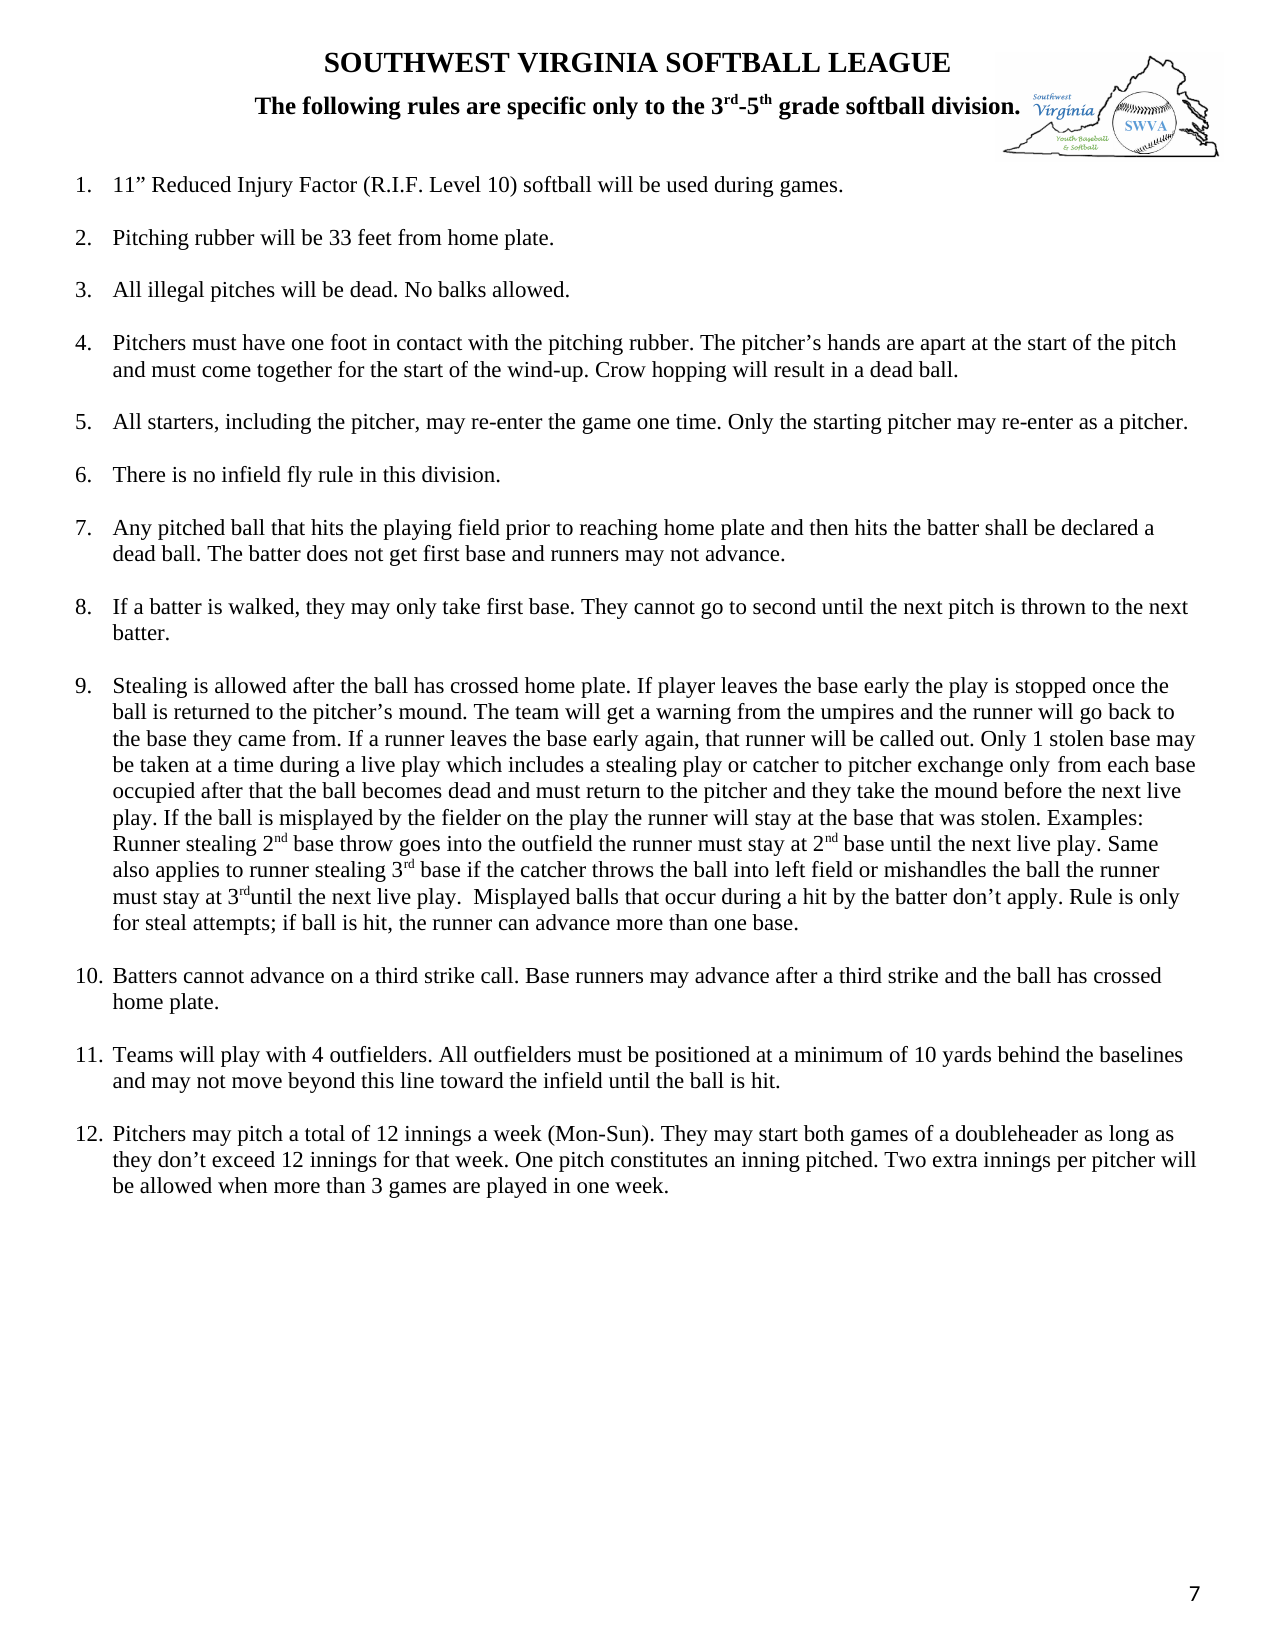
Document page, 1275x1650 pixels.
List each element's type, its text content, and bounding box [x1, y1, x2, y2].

list 11” Reduced Injury Factor (R.I.F. Level 10) softball will be used during games. [75, 171, 1200, 197]
list There is no infield fly rule in this division. [75, 461, 1200, 487]
list Stealing is allowed after the ball has crossed home plate. If player leaves the base early the play is stopped once the ball is returned to the pitcher’s mound. The team will get a warning from the umpires and the runner will go back to the base they came from. If a runner leaves the base early again, that runner will be called out. Only 1 stolen base may be taken at a time during a live play which includes a stealing play or catcher to pitcher exchange only from each base occupied after that the ball becomes dead and must return to the pitcher and they take the mound before the next live play. If the ball is misplayed by the fielder on the play the runner will stay at the base that was stolen. Examples: Runner stealing 2nd base throw goes into the outfield the runner must stay at 2nd base until the next live play. Same also applies to runner stealing 3rd base if the catcher throws the ball into left field or mishandles the ball the runner must stay at 3rduntil the next live play. Misplayed balls that occur during a hit by the batter don’t apply. Rule is only for steal attempts; if ball is hit, the runner can advance more than one base. [75, 672, 1200, 935]
text The following rules are specific only to the 3rd-5th grade softball division. [75, 91, 1200, 120]
list Teams will play with 4 outfielders. All outfielders must be positioned at a minimum of 10 yards behind the baselines and may not move beyond this line toward the infield until the ball is hit. [75, 1041, 1200, 1093]
list All illegal pitches will be dead. No balks allowed. [75, 277, 1200, 303]
list Any pitched ball that hits the playing field prior to reaching home plate and then hits the batter shall be declared a dead ball. The batter does not get first base and runners may not advance. [75, 514, 1200, 566]
text SOUTHWEST VIRGINIA SOFTBALL LEAGUE [75, 45, 1200, 78]
list Pitchers must have one foot in contact with the pitching rubber. The pitcher’s hands are apart at the start of the pitch and must come together for the start of the wind-up. Crow hopping will result in a dead ball. [75, 329, 1200, 382]
list If a batter is walked, they may only take first base. They cannot go to second until the next pitch is thrown to the next batter. [75, 593, 1200, 646]
list All starters, including the pitcher, may re-enter the game one time. Only the starting pitcher may re-enter as a pitcher. [75, 408, 1200, 435]
list Batters cannot advance on a third strike call. Base runners may advance after a third strike and the ball has crossed home plate. [75, 962, 1200, 1014]
list Pitching rubber will be 33 feet from home plate. [75, 224, 1200, 250]
list Pitchers may pitch a total of 12 innings a week (Mon-Sun). They may start both games of a doubleheader as long as they don’t exceed 12 innings for that week. One pitch constitutes an inning pitched. Two extra innings per pitcher will be allowed when more than 3 games are played in one week. [75, 1120, 1200, 1199]
